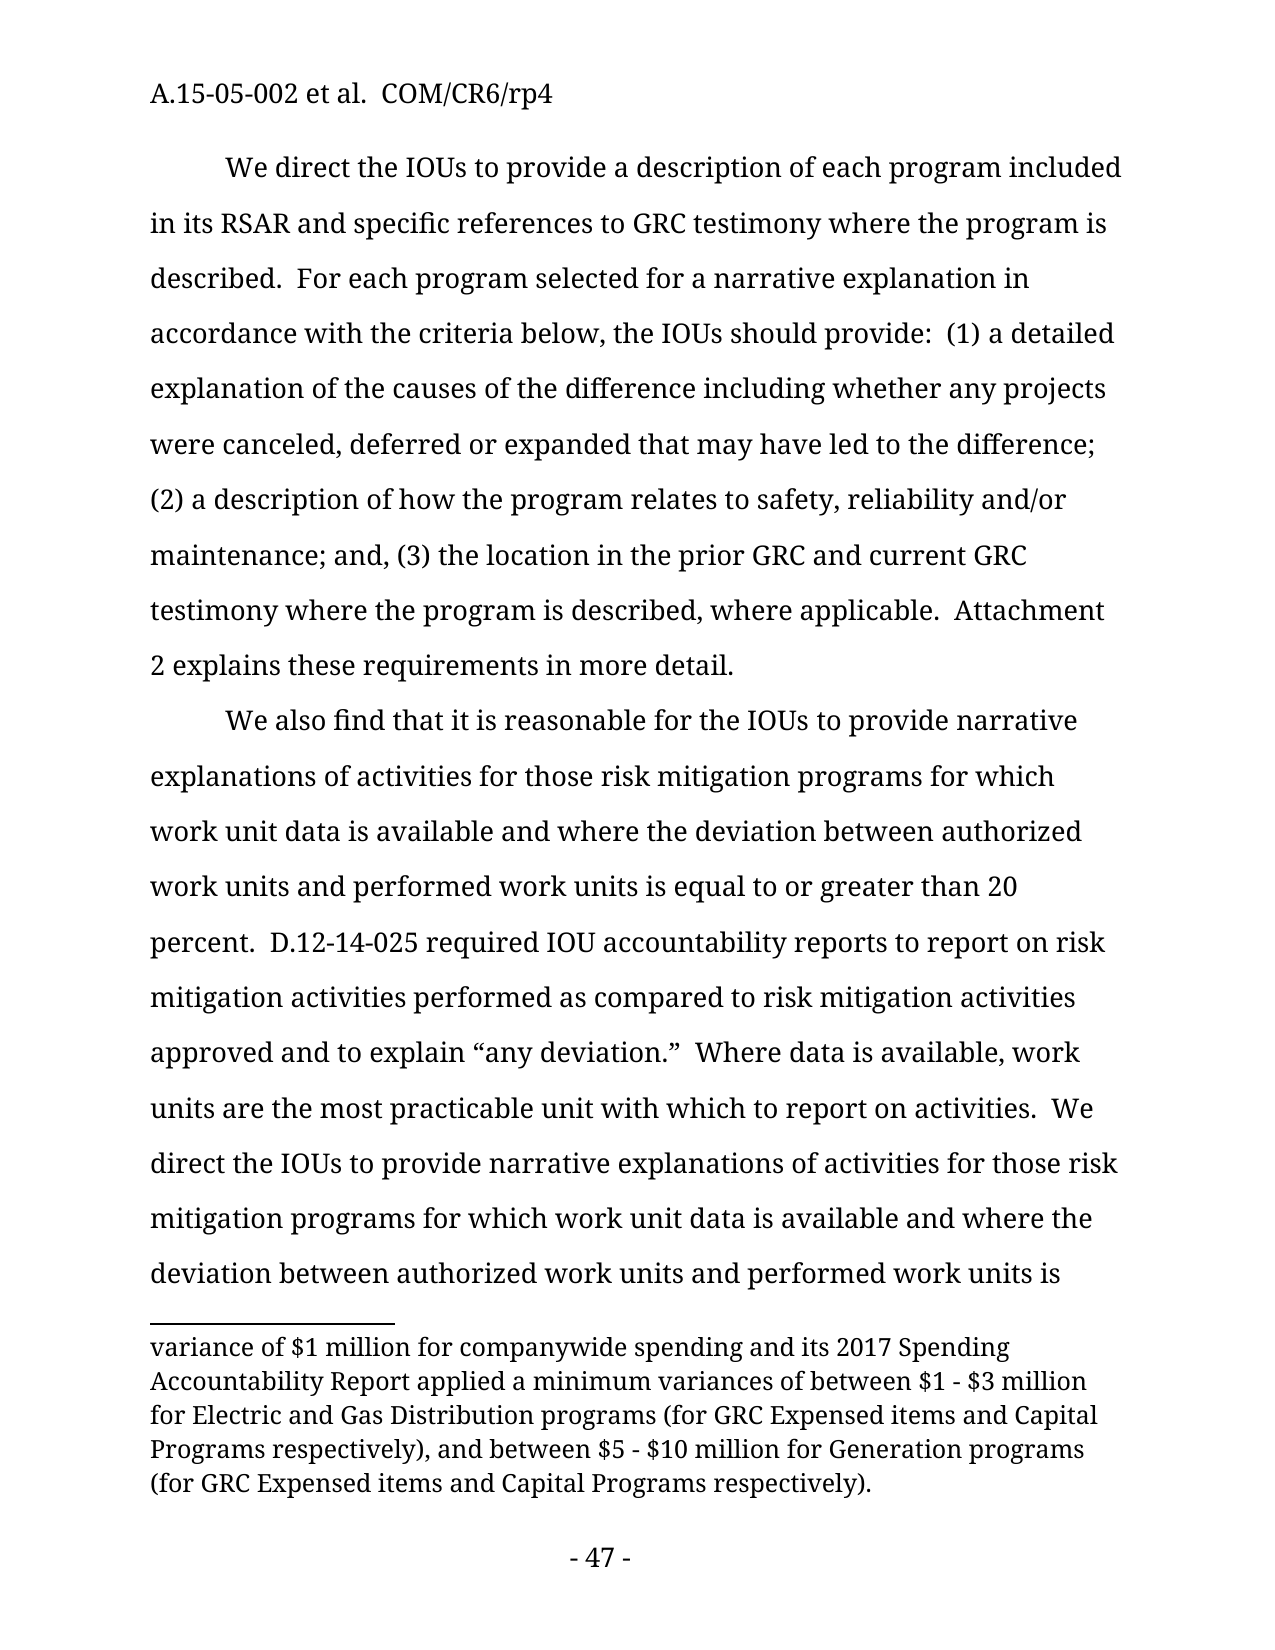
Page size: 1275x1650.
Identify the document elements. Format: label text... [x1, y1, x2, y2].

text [150, 702, 1125, 1292]
text We direct the IOUs to provide a description of each program included in its RSAR and specific references to GRC testimony where the program is described. For each program selected for a narrative explanation in accordance with the criteria below, the IOUs should provide: (1) a detailed explanation of the causes of the difference including whether any projects were canceled, deferred or expanded that may have led to the difference; (2) a description of how the program relates to safety, reliability and/or maintenance; and, (3) the location in the prior GRC and current GRC testimony where the program is described, where applicable. Attachment 2 explains these requirements in more detail. [150, 149, 1125, 683]
